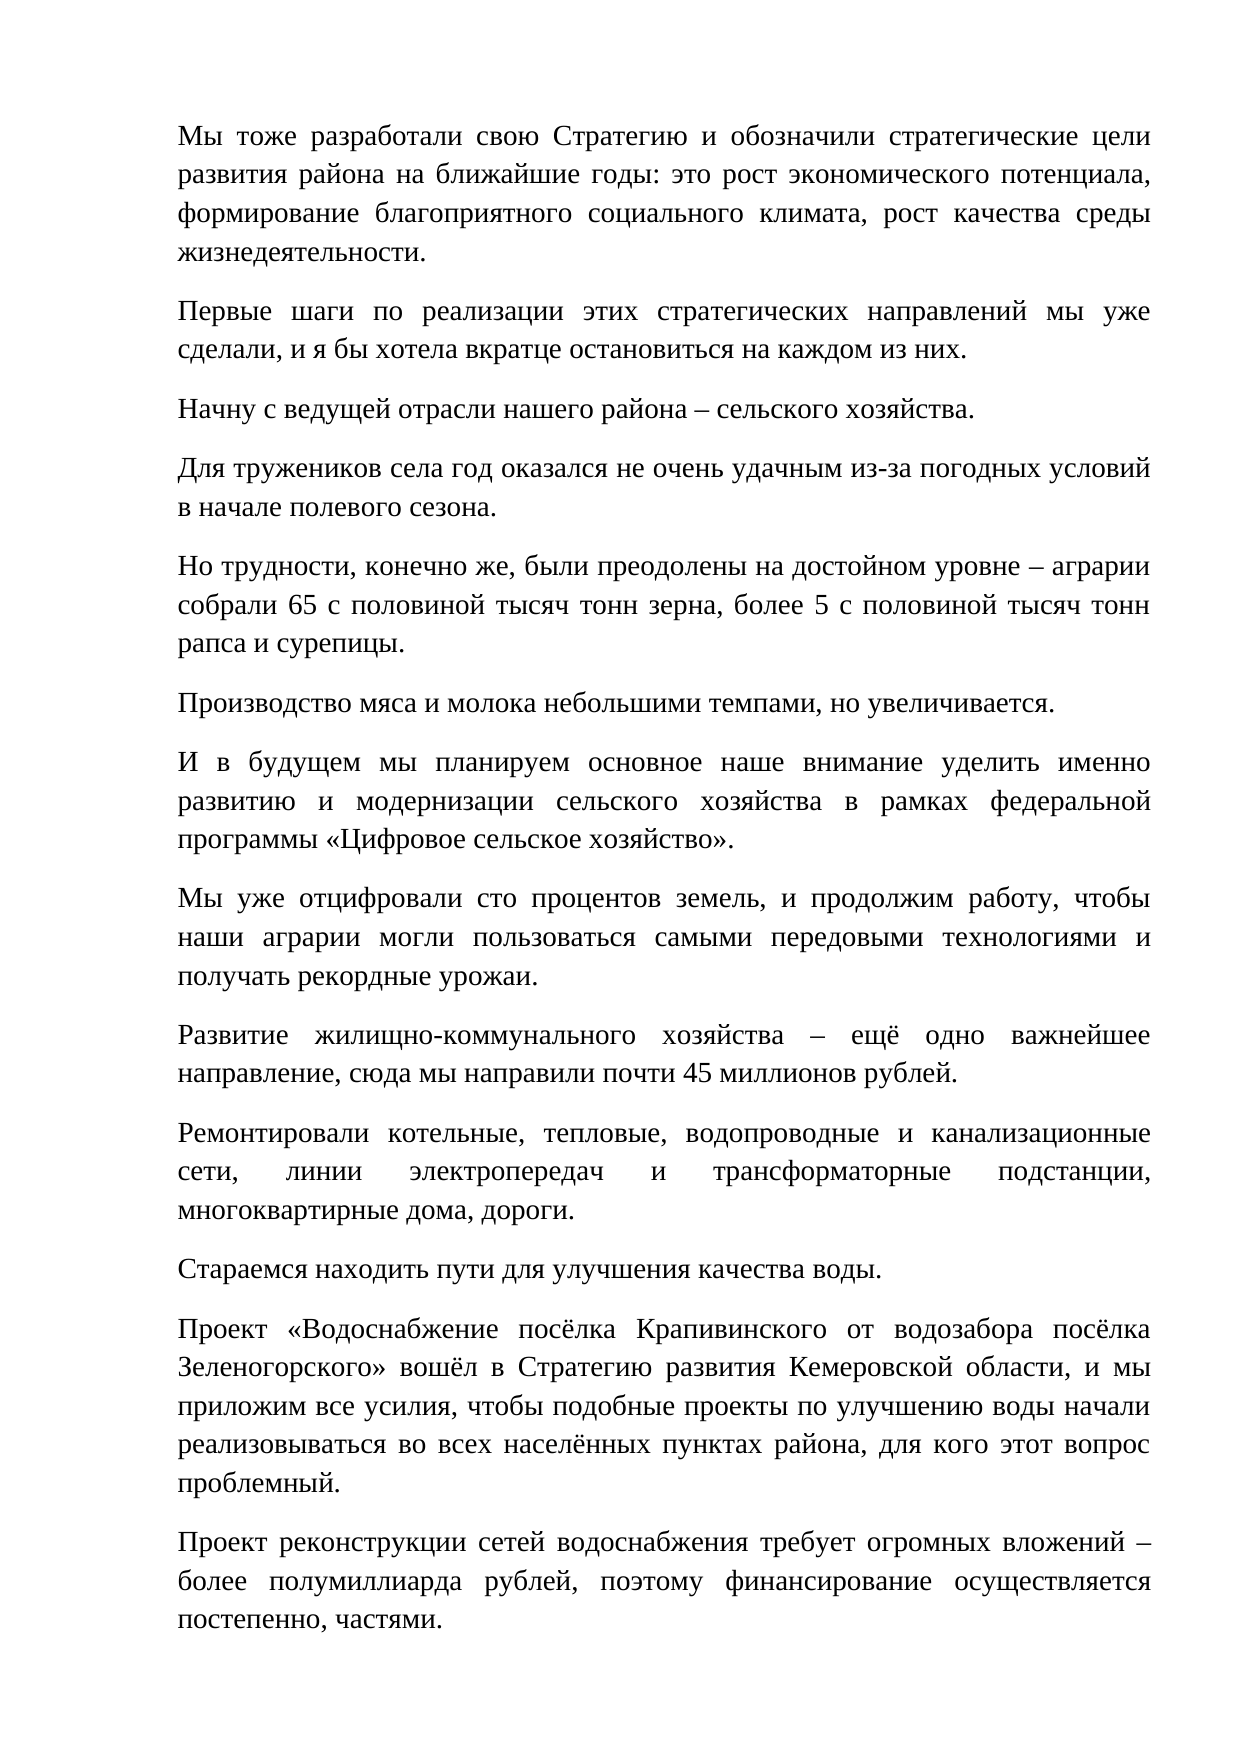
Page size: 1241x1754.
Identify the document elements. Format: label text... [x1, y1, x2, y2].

text Для тружеников села год оказался не очень удачным из-за погодных условий в начале полевого сезона. [177, 450, 1152, 522]
text Стараемся находить пути для улучшения качества воды. [177, 1251, 1152, 1285]
text Развитие жилищно-коммунального хозяйства – ещё одно важнейшее направление, сюда мы направили почти 45 миллионов рублей. [177, 1017, 1152, 1089]
text Но трудности, конечно же, были преодолены на достойном уровне – аграрии собрали 65 с половиной тысяч тонн зерна, более 5 с половиной тысяч тонн рапса и сурепицы. [177, 548, 1152, 659]
text Проект «Водоснабжение посёлка Крапивинского от водозабора посёлка Зеленогорского» вошёл в Стратегию развития Кемеровской области, и мы приложим все усилия, чтобы подобные проекты по улучшению воды начали реализовываться во всех населённых пунктах района, для кого этот вопрос проблемный. [177, 1311, 1152, 1498]
text Мы тоже разработали свою Стратегию и обозначили стратегические цели развития района на ближайшие годы: это рост экономического потенциала, формирование благоприятного социального климата, рост качества среды жизнедеятельности. [177, 118, 1152, 267]
text Проект реконструкции сетей водоснабжения требует огромных вложений – более полумиллиарда рублей, поэтому финансирование осуществляется постепенно, частями. [177, 1524, 1152, 1635]
text Ремонтировали котельные, тепловые, водопроводные и канализационные сети, линии электропередач и трансформаторные подстанции, многоквартирные дома, дороги. [177, 1115, 1152, 1226]
text И в будущем мы планируем основное наше внимание уделить именно развитию и модернизации сельского хозяйства в рамках федеральной программы «Цифровое сельское хозяйство». [177, 744, 1152, 855]
text Мы уже отцифровали сто процентов земель, и продолжим работу, чтобы наши аграрии могли пользоваться самыми передовыми технологиями и получать рекордные урожаи. [177, 881, 1152, 991]
text Производство мяса и молока небольшими темпами, но увеличивается. [177, 685, 1152, 718]
text Первые шаги по реализации этих стратегических направлений мы уже сделали, и я бы хотела вкратце остановиться на каждом из них. [177, 293, 1152, 365]
text Начну с ведущей отрасли нашего района – сельского хозяйства. [177, 391, 1152, 424]
